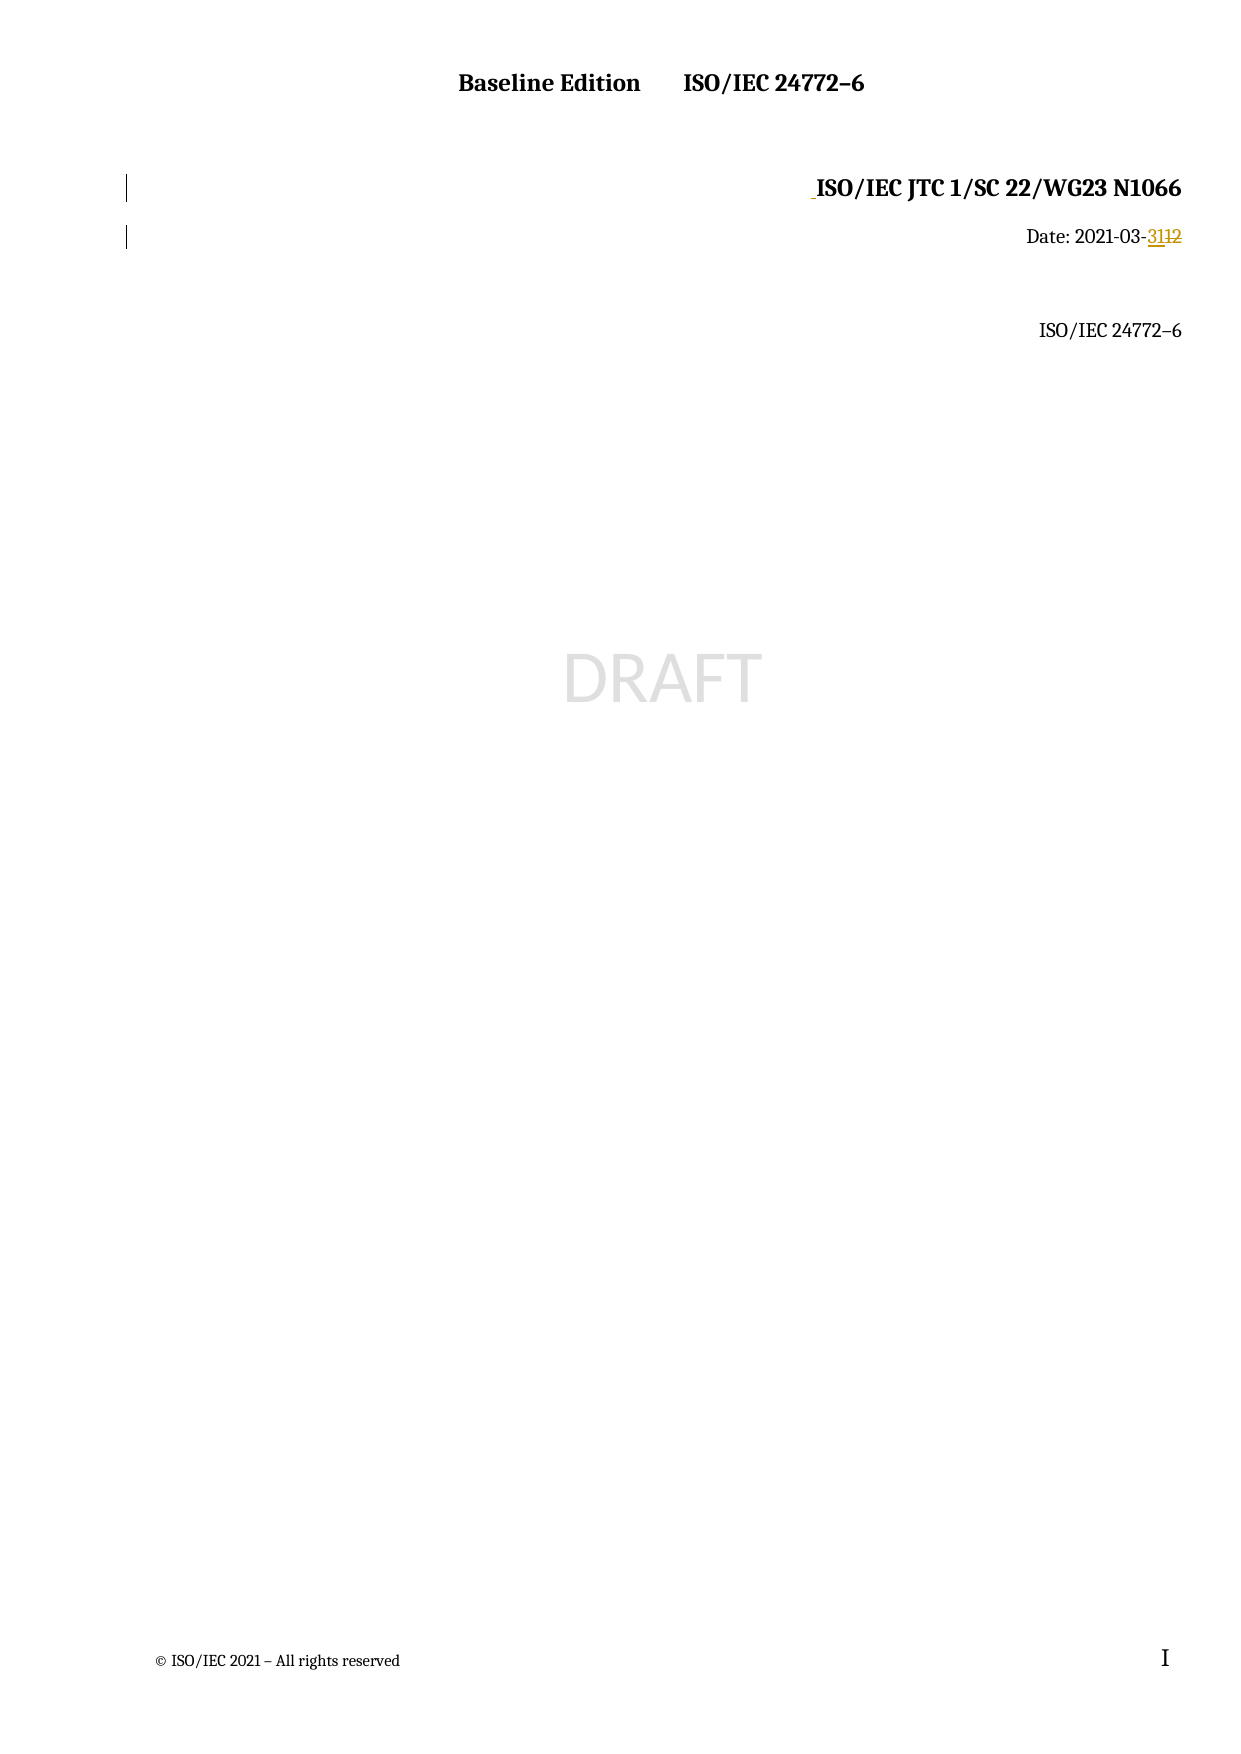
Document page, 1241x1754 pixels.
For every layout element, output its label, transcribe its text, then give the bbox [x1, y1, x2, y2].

text Date: 2021-03- [141, 225, 1182, 249]
text ISO/IEC JTC 1/SC 22/WG23 N1066 [141, 173, 1182, 202]
text ISO/IEC 24772–6 [141, 319, 1182, 343]
